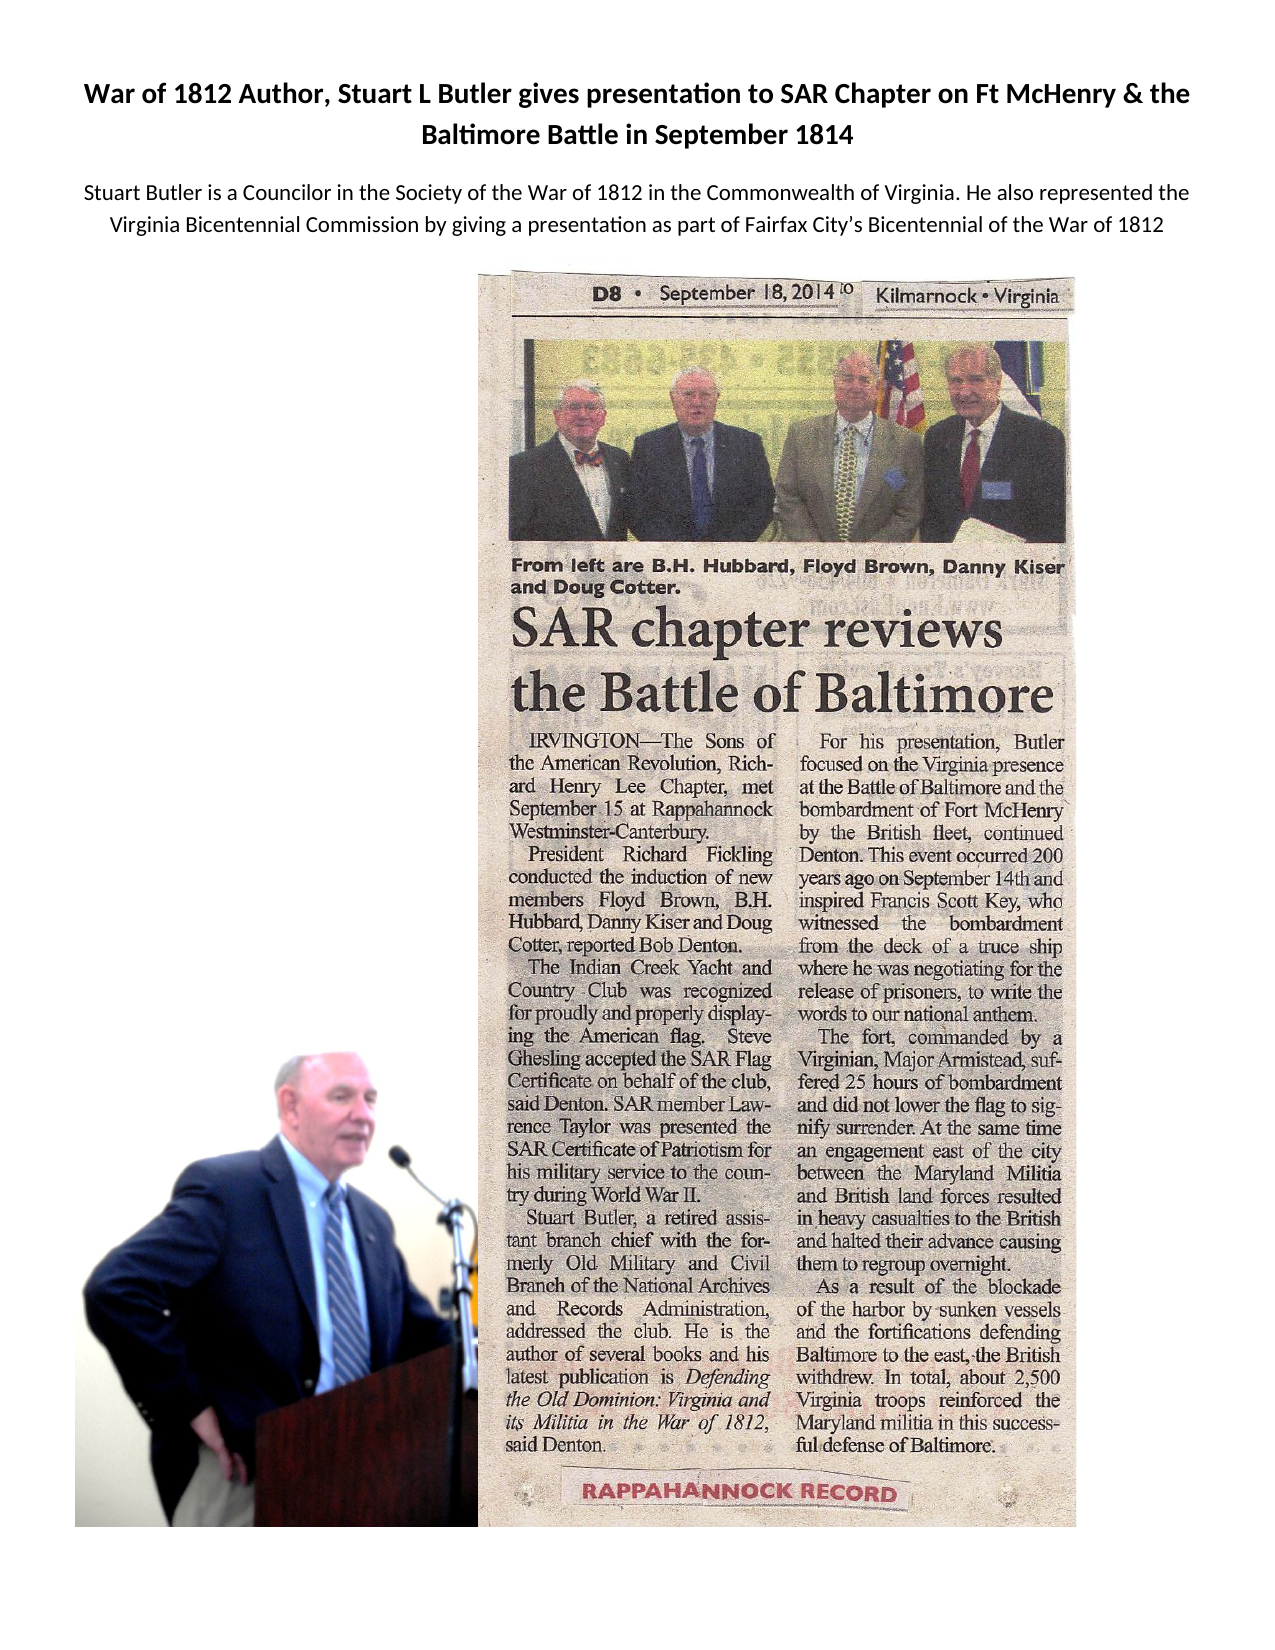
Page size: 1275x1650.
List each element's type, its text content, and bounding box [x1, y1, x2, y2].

picture [75, 262, 1077, 1527]
text War of 1812 Author, Stuart L Butler gives presentation to SAR Chapter on Ft McHenry & the Baltimore Battle in September 1814 [75, 75, 1200, 152]
text Stuart Butler is a Councilor in the Society of the War of 1812 in the Commonwealth of Virginia. He also represented the Virginia Bicentennial Commission by giving a presentation as part of Fairfax City’s Bicentennial of the War of 1812 [75, 178, 1200, 238]
